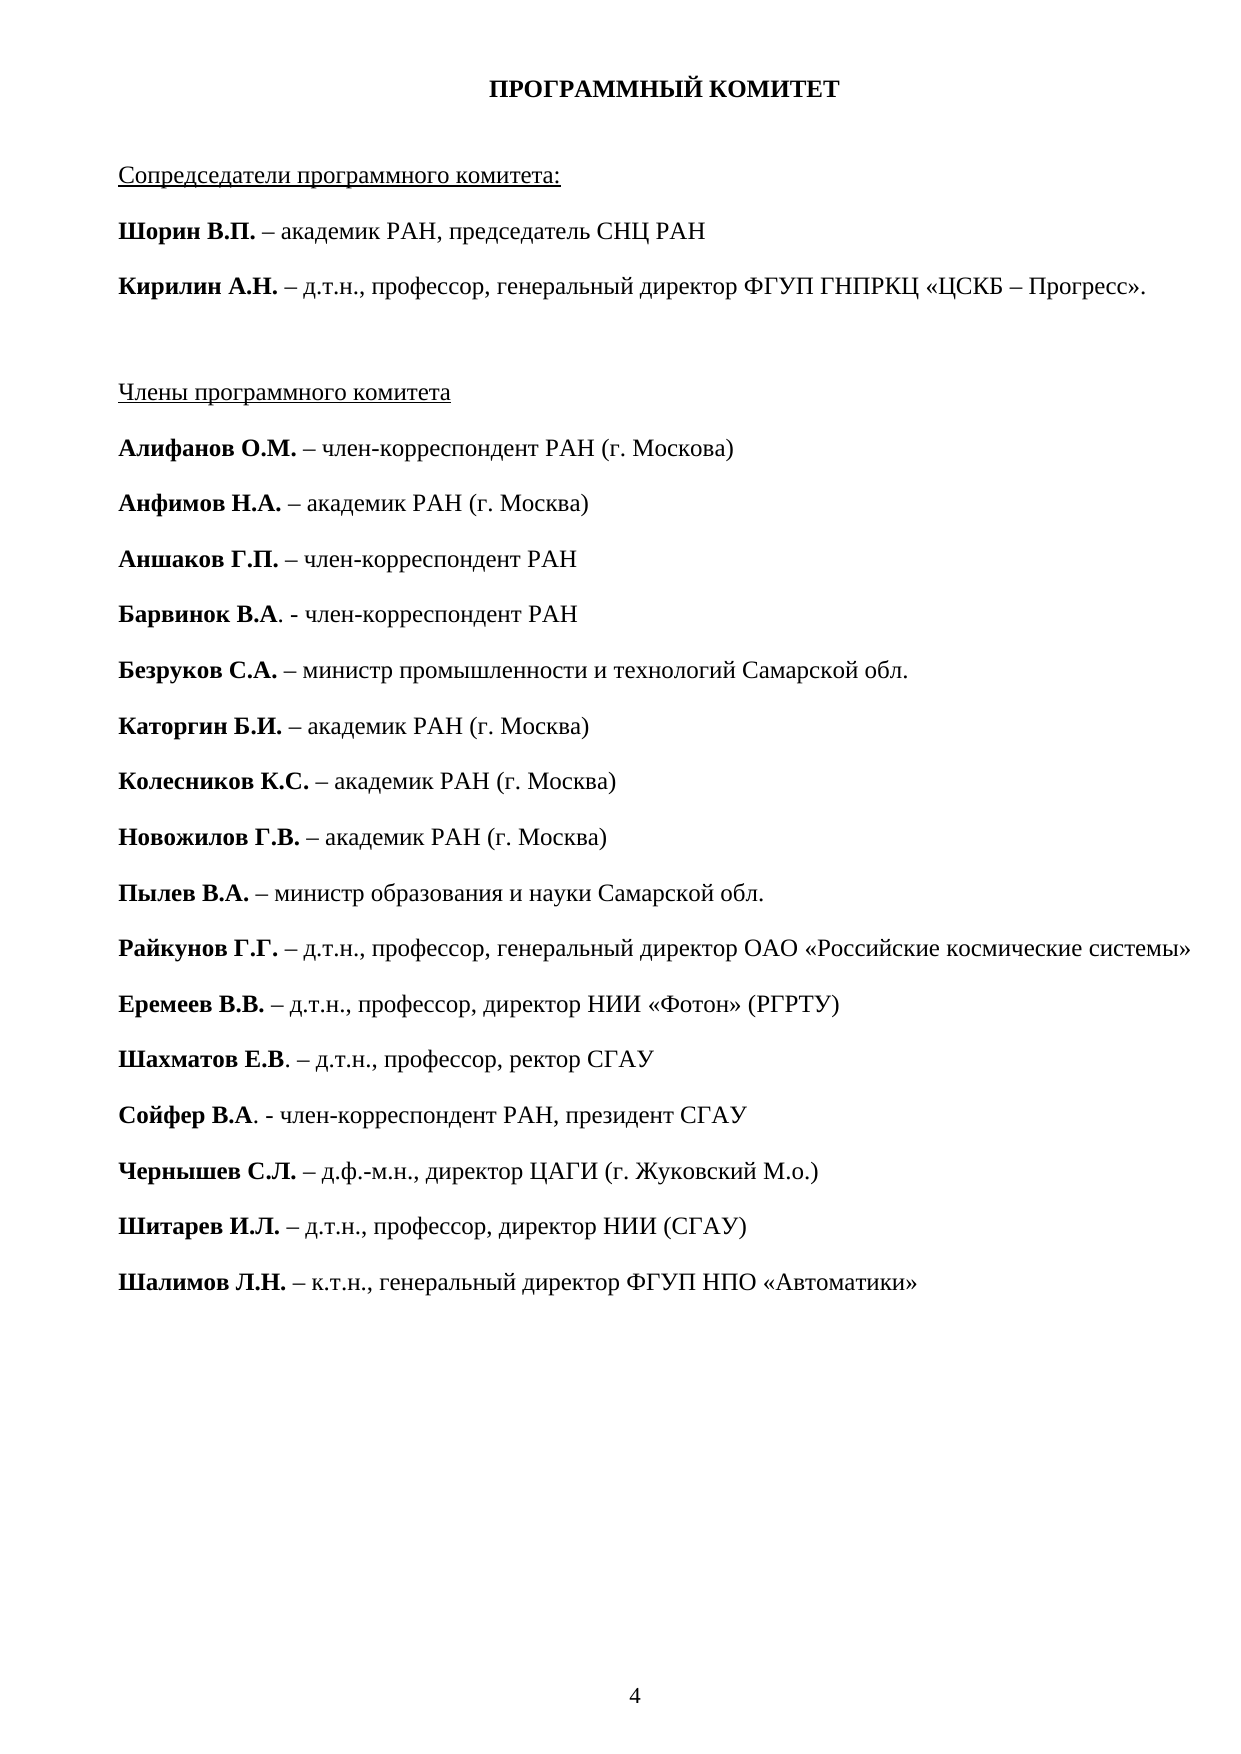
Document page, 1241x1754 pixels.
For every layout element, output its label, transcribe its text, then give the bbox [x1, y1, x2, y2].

text Алифанов О.М. – член-корреспондент РАН (г. Москова) [118, 433, 1211, 461]
text Сойфер В.А. - член-корреспондент РАН, президент СГАУ [118, 1100, 1211, 1129]
text Барвинок В.А. - член-корреспондент РАН [118, 599, 1211, 628]
text Чернышев С.Л. – д.ф.-м.н., директор ЦАГИ (г. Жуковский М.о.) [118, 1156, 1211, 1184]
text Аншаков Г.П. – член-корреспондент РАН [118, 544, 1211, 573]
text Шахматов Е.В. – д.т.н., профессор, ректор СГАУ [118, 1044, 1211, 1073]
text Пылев В.А. – министр образования и науки Самарской обл. [118, 878, 1211, 906]
text Шалимов Л.Н. – к.т.н., генеральный директор ФГУП НПО «Автоматики» [118, 1267, 1211, 1296]
text Сопредседатели программного комитета: [118, 160, 1211, 189]
text Безруков С.А. – министр промышленности и технологий Самарской обл. [118, 655, 1211, 684]
text Колесников К.С. – академик РАН (г. Москва) [118, 766, 1211, 795]
text Шорин В.П. – академик РАН, председатель СНЦ РАН [118, 216, 1211, 244]
text Кирилин А.Н. – д.т.н., профессор, генеральный директор ФГУП ГНПРКЦ «ЦСКБ – Прогресс». [118, 271, 1211, 300]
text Новожилов Г.В. – академик РАН (г. Москва) [118, 822, 1211, 851]
text Райкунов Г.Г. – д.т.н., профессор, генеральный директор ОАО «Российские космические системы» [118, 933, 1211, 962]
text Шитарев И.Л. – д.т.н., профессор, директор НИИ (СГАУ) [118, 1211, 1211, 1240]
text Каторгин Б.И. – академик РАН (г. Москва) [118, 711, 1211, 739]
text Члены программного комитета [118, 377, 1211, 406]
text Еремеев В.В. – д.т.н., профессор, директор НИИ «Фотон» (РГРТУ) [118, 989, 1211, 1018]
text ПРОГРАММНЫЙ КОМИТЕТ [118, 74, 1211, 103]
text Анфимов Н.А. – академик РАН (г. Москва) [118, 488, 1211, 517]
